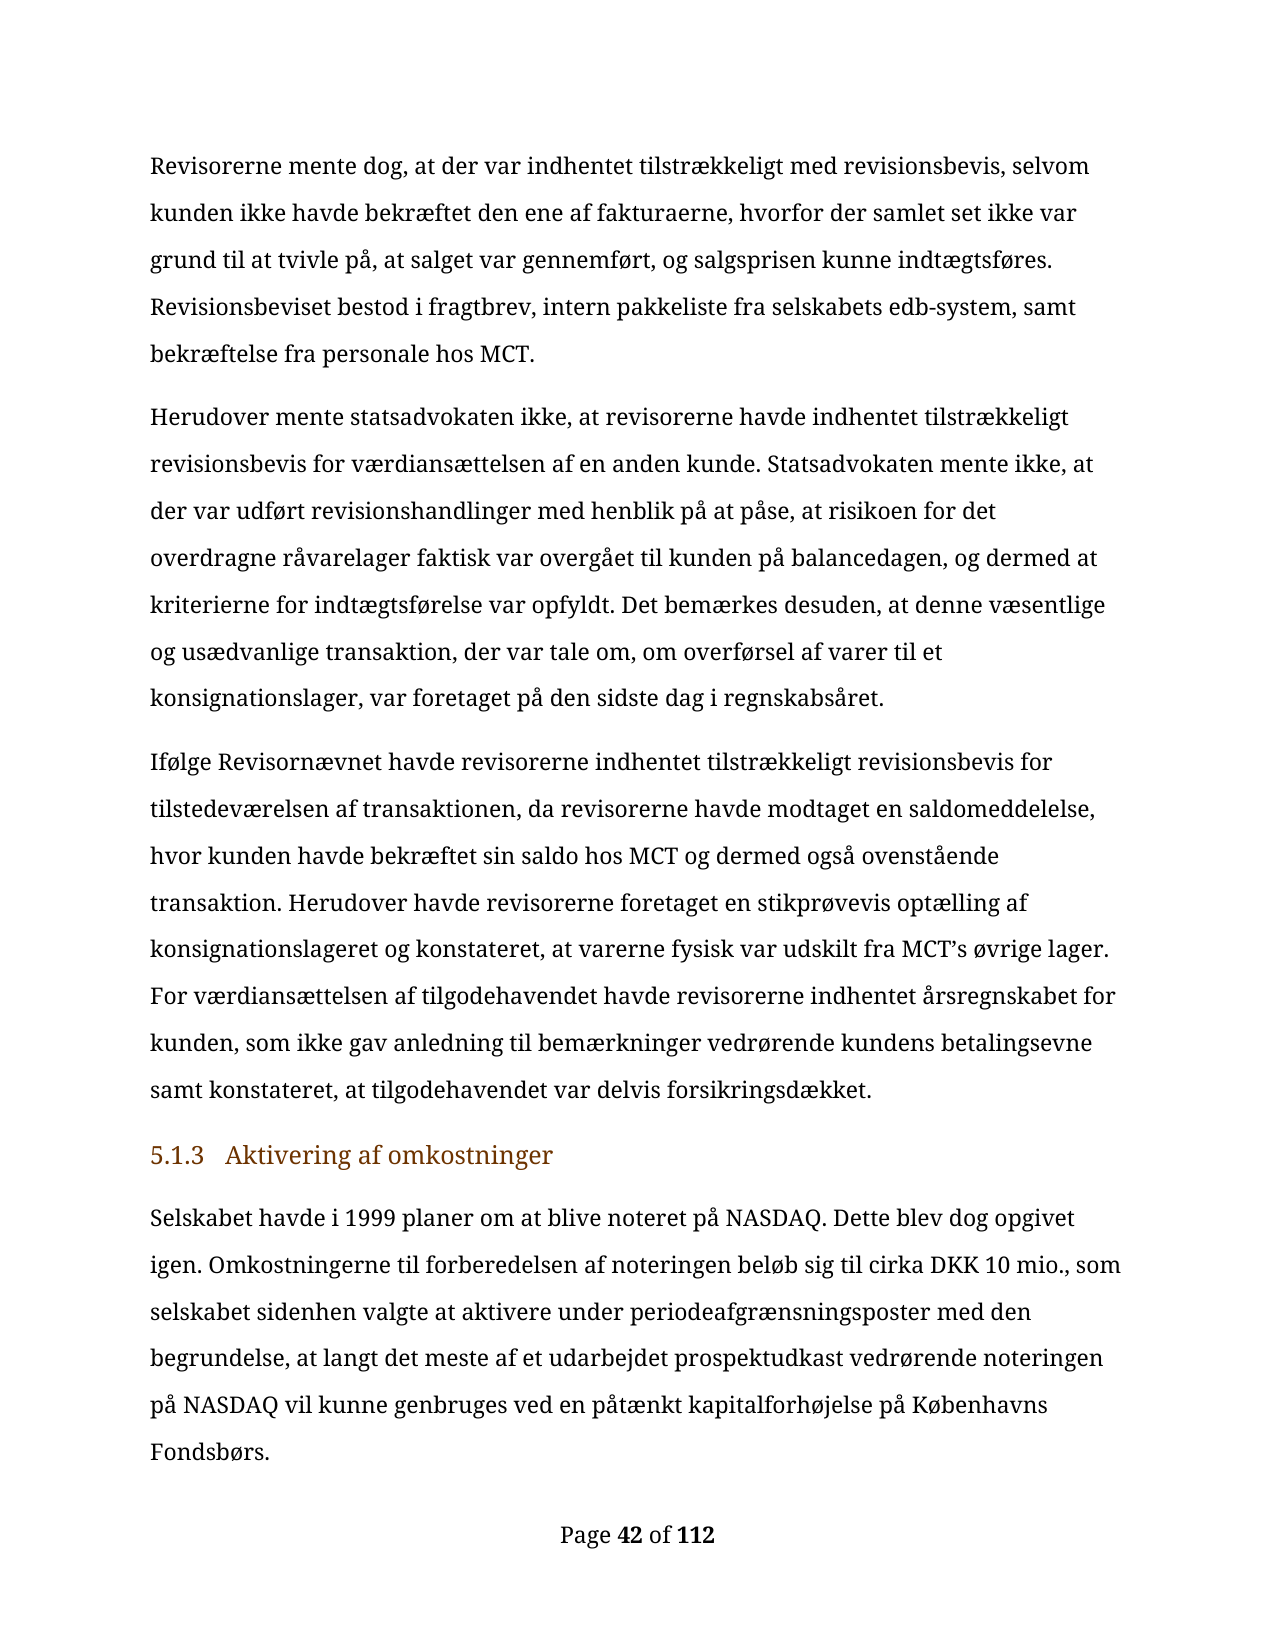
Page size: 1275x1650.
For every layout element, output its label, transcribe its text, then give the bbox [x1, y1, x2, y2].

text Revisorerne mente dog, at der var indhentet tilstrækkeligt med revisionsbevis, selvom kunden ikke havde bekræftet den ene af fakturaerne, hvorfor der samlet set ikke var grund til at tvivle på, at salget var gennemført, og salgsprisen kunne indtægtsføres. Revisionsbeviset bestod i fragtbrev, intern pakkeliste fra selskabets edb-system, samt bekræftelse fra personale hos MCT. [150, 150, 1125, 369]
text Herudover mente statsadvokaten ikke, at revisorerne havde indhentet tilstrækkeligt revisionsbevis for værdiansættelsen af en anden kunde. Statsadvokaten mente ikke, at der var udført revisionshandlinger med henblik på at påse, at risikoen for det overdragne råvarelager faktisk var overgået til kunden på balancedagen, og dermed at kriterierne for indtægtsførelse var opfyldt. Det bemærkes desuden, at denne væsentlige og usædvanlige transaktion, der var tale om, om overførsel af varer til et konsignationslager, var foretaget på den sidste dag i regnskabsåret. [150, 401, 1125, 713]
text Ifølge Revisornævnet havde revisorerne indhentet tilstrækkeligt revisionsbevis for tilstedeværelsen af transaktionen, da revisorerne havde modtaget en saldomeddelelse, hvor kunden havde bekræftet sin saldo hos MCT og dermed også ovenstående transaktion. Herudover havde revisorerne foretaget en stikprøvevis optælling af konsignationslageret og konstateret, at varerne fysisk var udskilt fra MCT’s øvrige lager. For værdiansættelsen af tilgodehavendet havde revisorerne indhentet årsregnskabet for kunden, som ikke gav anledning til bemærkninger vedrørende kundens betalingsevne samt konstateret, at tilgodehavendet var delvis forsikringsdækket. [150, 746, 1125, 1105]
subtitle 5.1.3 Aktivering af omkostninger [150, 1137, 1125, 1172]
text Selskabet havde i 1999 planer om at blive noteret på NASDAQ. Dette blev dog opgivet igen. Omkostningerne til forberedelsen af noteringen beløb sig til cirka DKK 10 mio., som selskabet sidenhen valgte at aktivere under periodeafgrænsningsposter med den begrundelse, at langt det meste af et udarbejdet prospektudkast vedrørende noteringen på NASDAQ vil kunne genbruges ved en påtænkt kapitalforhøjelse på Københavns Fondsbørs. [150, 1202, 1125, 1467]
